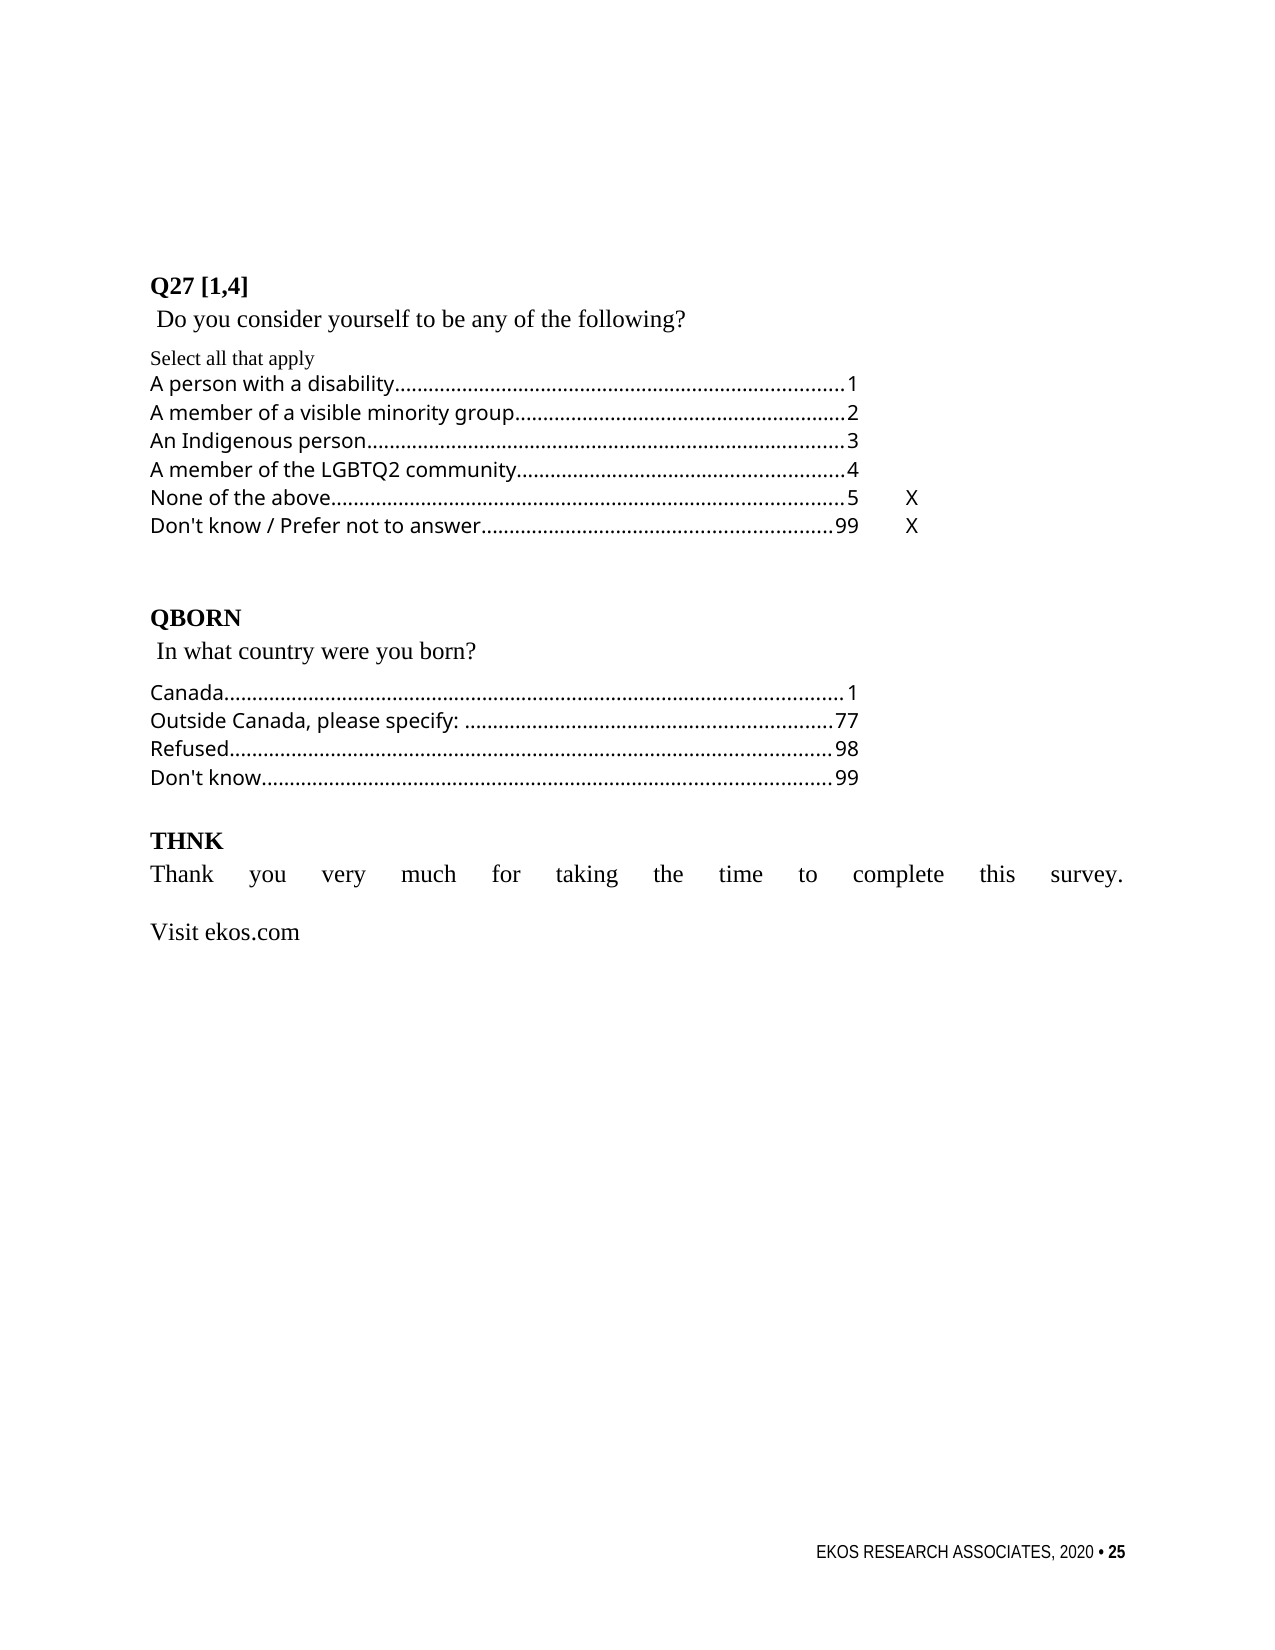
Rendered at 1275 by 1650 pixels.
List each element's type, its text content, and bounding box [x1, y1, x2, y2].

text Outside Canada, please specify: 77 [150, 706, 906, 734]
text QBORN [150, 603, 1125, 632]
text Don't know 99 [150, 763, 906, 791]
text In what country were you born? [150, 636, 1125, 665]
text Refused 98 [150, 734, 906, 763]
text An Indigenous person 3 [150, 426, 906, 455]
text A member of a visible minority group 2 [150, 398, 906, 426]
text Select all that apply [150, 345, 1125, 369]
text THNK [150, 826, 1125, 855]
text Canada 1 [150, 678, 906, 706]
text Thank you very much for taking the time to complete this survey. Visit ekos.com [150, 859, 1125, 945]
text Don't know / Prefer not to answer 99 X [150, 512, 906, 540]
text A person with a disability 1 [150, 369, 906, 398]
text Do you consider yourself to be any of the following? [150, 304, 1125, 333]
text None of the above 5 X [150, 483, 906, 512]
text A member of the LGBTQ2 community 4 [150, 455, 906, 483]
text Q27 [1,4] [150, 271, 1125, 300]
